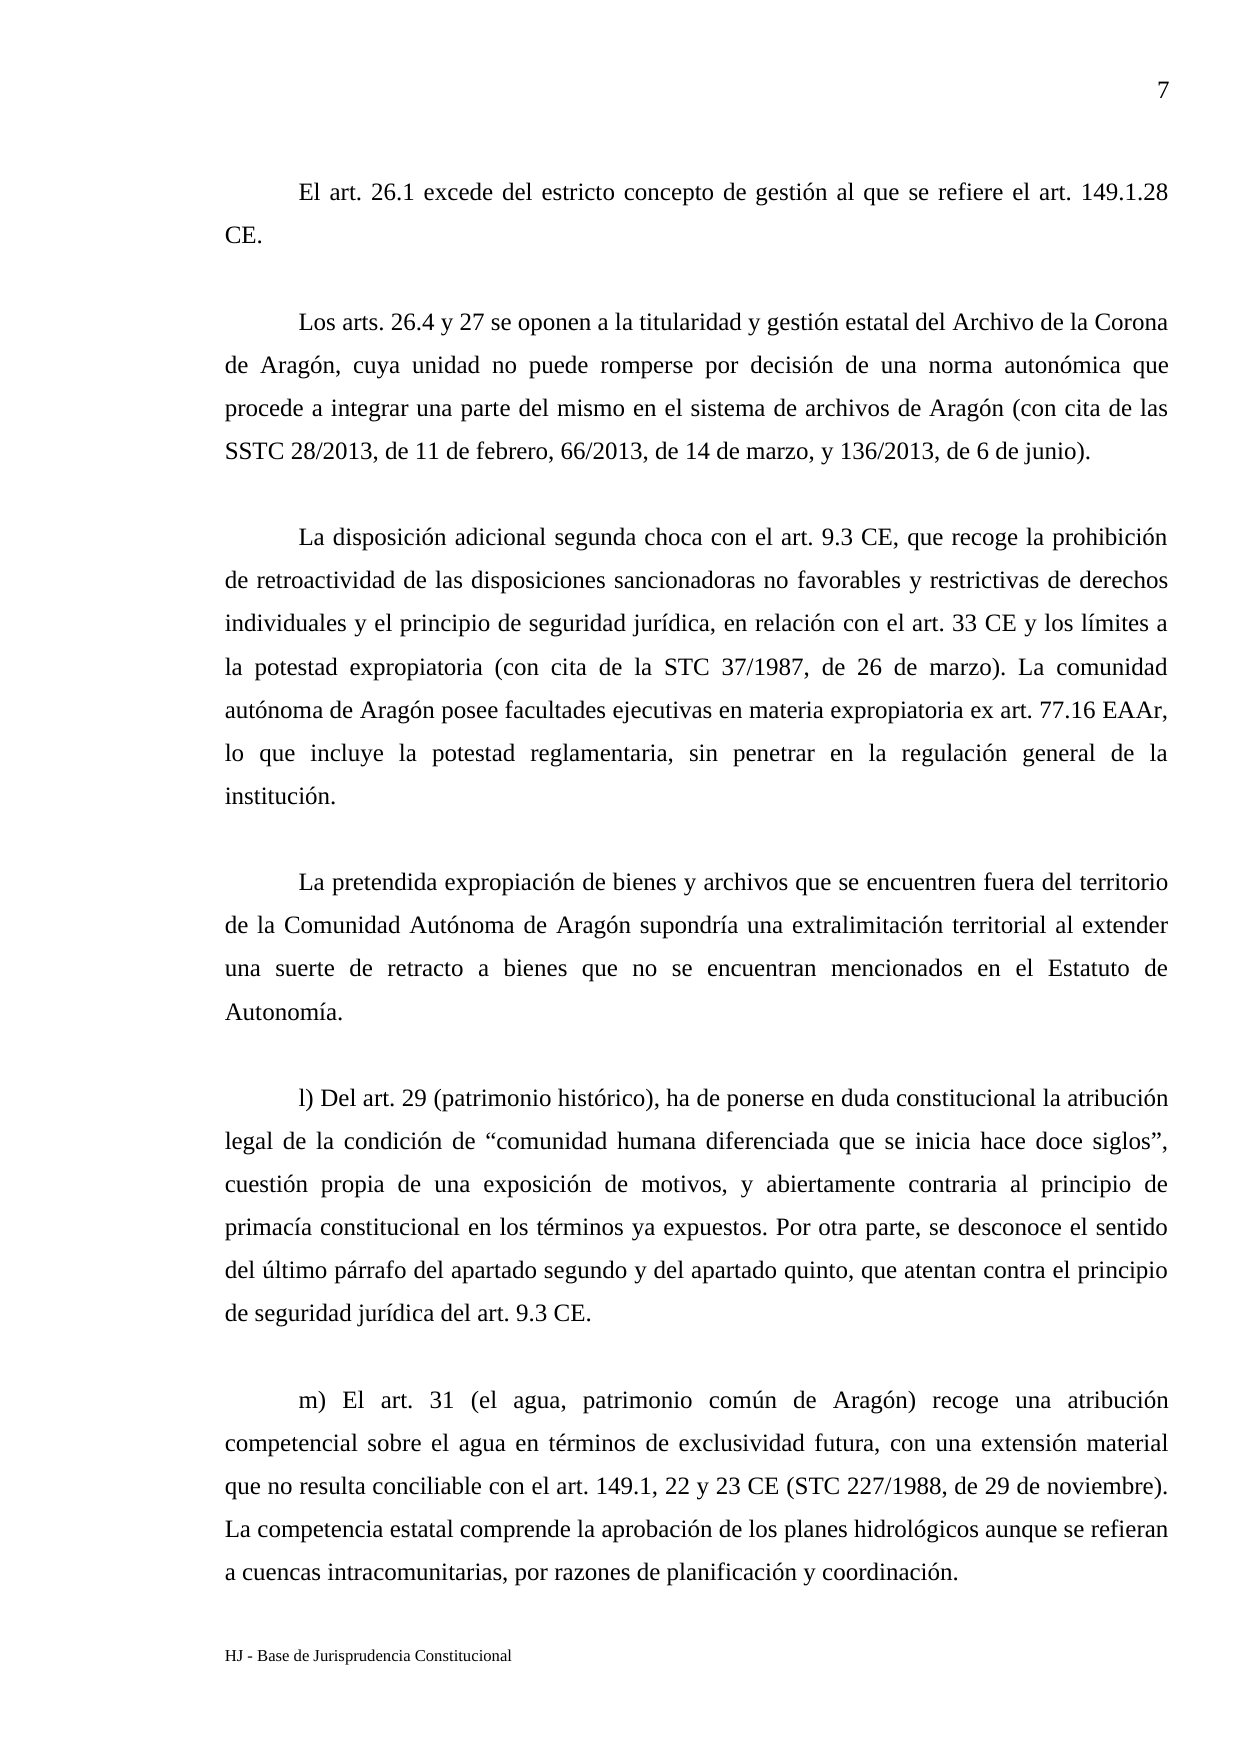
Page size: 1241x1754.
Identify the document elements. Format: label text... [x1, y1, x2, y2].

text El art. 26.1 excede del estricto concepto de gestión al que se refiere el art. 149.1.28 CE. [224, 177, 1169, 249]
text Los arts. 26.4 y 27 se oponen a la titularidad y gestión estatal del Archivo de la Corona de Aragón, cuya unidad no puede romperse por decisión de una norma autonómica que procede a integrar una parte del mismo en el sistema de archivos de Aragón (con cita de las SSTC 28/2013, de 11 de febrero, 66/2013, de 14 de marzo, y 136/2013, de 6 de junio). [224, 307, 1169, 465]
text La disposición adicional segunda choca con el art. 9.3 CE, que recoge la prohibición de retroactividad de las disposiciones sancionadoras no favorables y restrictivas de derechos individuales y el principio de seguridad jurídica, en relación con el art. 33 CE y los límites a la potestad expropiatoria (con cita de la STC 37/1987, de 26 de marzo). La comunidad autónoma de Aragón posee facultades ejecutivas en materia expropiatoria ex art. 77.16 EAAr, lo que incluye la potestad reglamentaria, sin penetrar en la regulación general de la institución. [224, 522, 1169, 810]
text l) Del art. 29 (patrimonio histórico), ha de ponerse en duda constitucional la atribución legal de la condición de “comunidad humana diferenciada que se inicia hace doce siglos”, cuestión propia de una exposición de motivos, y abiertamente contraria al principio de primacía constitucional en los términos ya expuestos. Por otra parte, se desconoce el sentido del último párrafo del apartado segundo y del apartado quinto, que atentan contra el principio de seguridad jurídica del art. 9.3 CE. [224, 1083, 1169, 1327]
text m) El art. 31 (el agua, patrimonio común de Aragón) recoge una atribución competencial sobre el agua en términos de exclusividad futura, con una extensión material que no resulta conciliable con el art. 149.1, 22 y 23 CE (STC 227/1988, de 29 de noviembre). La competencia estatal comprende la aprobación de los planes hidrológicos aunque se refieran a cuencas intracomunitarias, por razones de planificación y coordinación. [224, 1385, 1169, 1586]
text La pretendida expropiación de bienes y archivos que se encuentren fuera del territorio de la Comunidad Autónoma de Aragón supondría una extralimitación territorial al extender una suerte de retracto a bienes que no se encuentran mencionados en el Estatuto de Autonomía. [224, 867, 1169, 1025]
